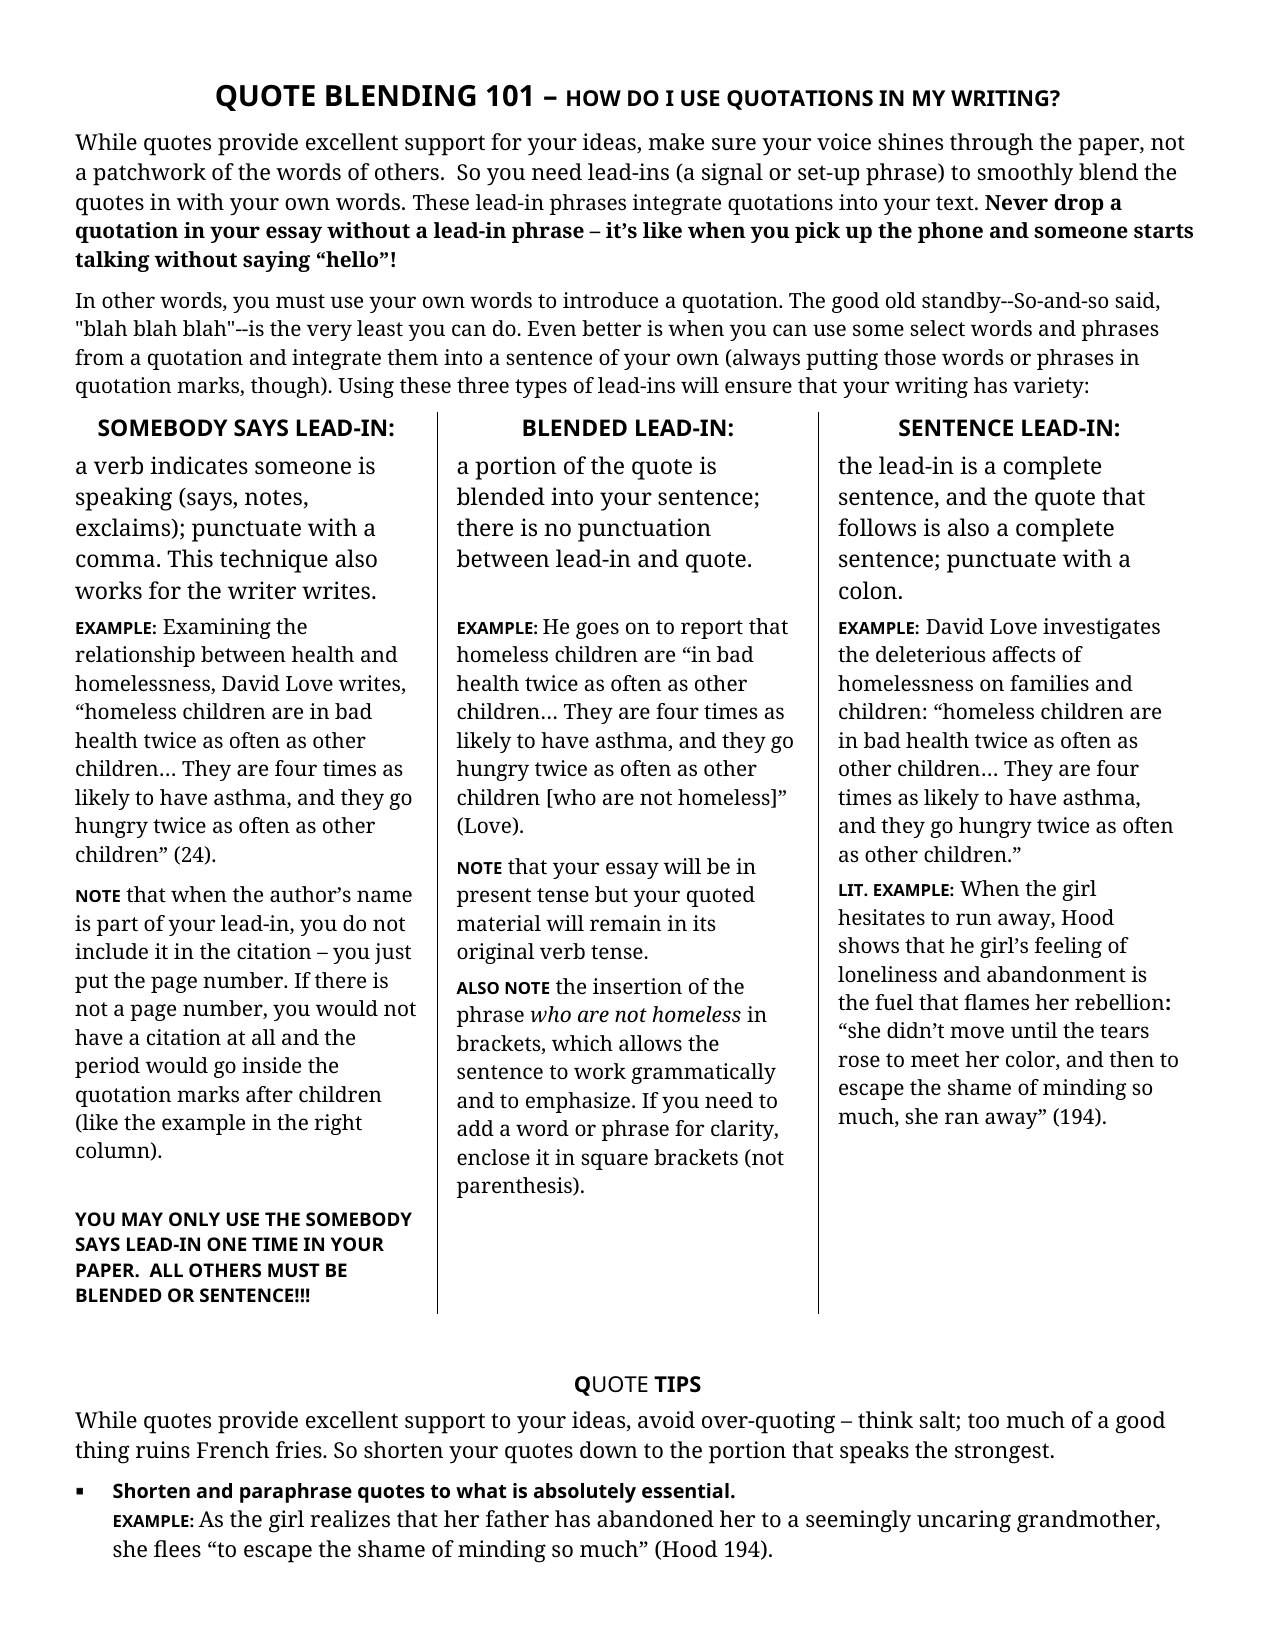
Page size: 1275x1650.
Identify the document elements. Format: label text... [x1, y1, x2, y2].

list Shorten and paraphrase quotes to what is absolutely essential. EXAMPLE: As the girl realizes that her father has abandoned her to a seemingly uncaring grandmother, she flees “to escape the shame of minding so much” (Hood 194). [75, 1477, 1200, 1564]
table_cell EXAMPLE: David Love investigates the deleterious affects of homelessness on families and children: “homeless children are in bad health twice as often as other children… They are four times as likely to have asthma, and they go hungry twice as often as other children.” LIT. EXAMPLE: When the girl hesitates to run away, Hood shows that he girl’s feeling of loneliness and abandonment is the fuel that flames her rebellion: “she didn’t move until the tears rose to meet her color, and then to escape the shame of minding so much, she ran away” (194). [819, 612, 1200, 1314]
text While quotes provide excellent support for your ideas, make sure your voice shines through the paper, not a patchwork of the words of others. So you need lead-ins (a signal or set-up phrase) to smoothly blend the quotes in with your own words. These lead-in phrases integrate quotations into your text. Never drop a quotation in your essay without a lead-in phrase – it’s like when you pick up the phone and someone starts talking without saying “hello”! [75, 127, 1200, 273]
table_cell EXAMPLE: Examining the relationship between health and homelessness, David Love writes, “homeless children are in bad health twice as often as other children… They are four times as likely to have asthma, and they go hungry twice as often as other children” (24). NOTE that when the author’s name is part of your lead-in, you do not include it in the citation – you just put the page number. If there is not a page number, you would not have a citation at all and the period would go inside the quotation marks after children (like the example in the right column). YOU MAY ONLY USE THE SOMEBODY SAYS LEAD-IN ONE TIME IN YOUR PAPER. ALL OTHERS MUST BE BLENDED OR SENTENCE!!! [56, 612, 437, 1314]
table_header SENTENCE LEAD-IN: the lead-in is a complete sentence, and the quote that follows is also a complete sentence; punctuate with a colon. [819, 412, 1200, 612]
table_cell EXAMPLE: He goes on to report that homeless children are “in bad health twice as often as other children… They are four times as likely to have asthma, and they go hungry twice as often as other children [who are not homeless]” (Love). NOTE that your essay will be in present tense but your quoted material will remain in its original verb tense. ALSO NOTE the insertion of the phrase who are not homeless in brackets, which allows the sentence to work grammatically and to emphasize. If you need to add a word or phrase for clarity, enclose it in square brackets (not parenthesis). [438, 612, 818, 1314]
text While quotes provide excellent support to your ideas, avoid over-quoting – think salt; too much of a good thing ruins French fries. So shorten your quotes down to the portion that speaks the strongest. [75, 1405, 1200, 1465]
text QUOTE BLENDING 101 – HOW DO I USE QUOTATIONS IN MY WRITING? [75, 75, 1200, 115]
text In other words, you must use your own words to introduce a quotation. The good old standby--So-and-so said, "blah blah blah"--is the very least you can do. Even better is when you can use some select words and phrases from a quotation and integrate them into a sentence of your own (always putting those words or phrases in quotation marks, though). Using these three types of lead-ins will ensure that your writing has variety: [75, 286, 1200, 400]
table_header SOMEBODY SAYS LEAD-IN: a verb indicates someone is speaking (says, notes, exclaims); punctuate with a comma. This technique also works for the writer writes. [56, 412, 437, 612]
text QUOTE TIPS [75, 1369, 1200, 1399]
table_header BLENDED LEAD-IN: a portion of the quote is blended into your sentence; there is no punctuation between lead-in and quote. [438, 412, 818, 612]
